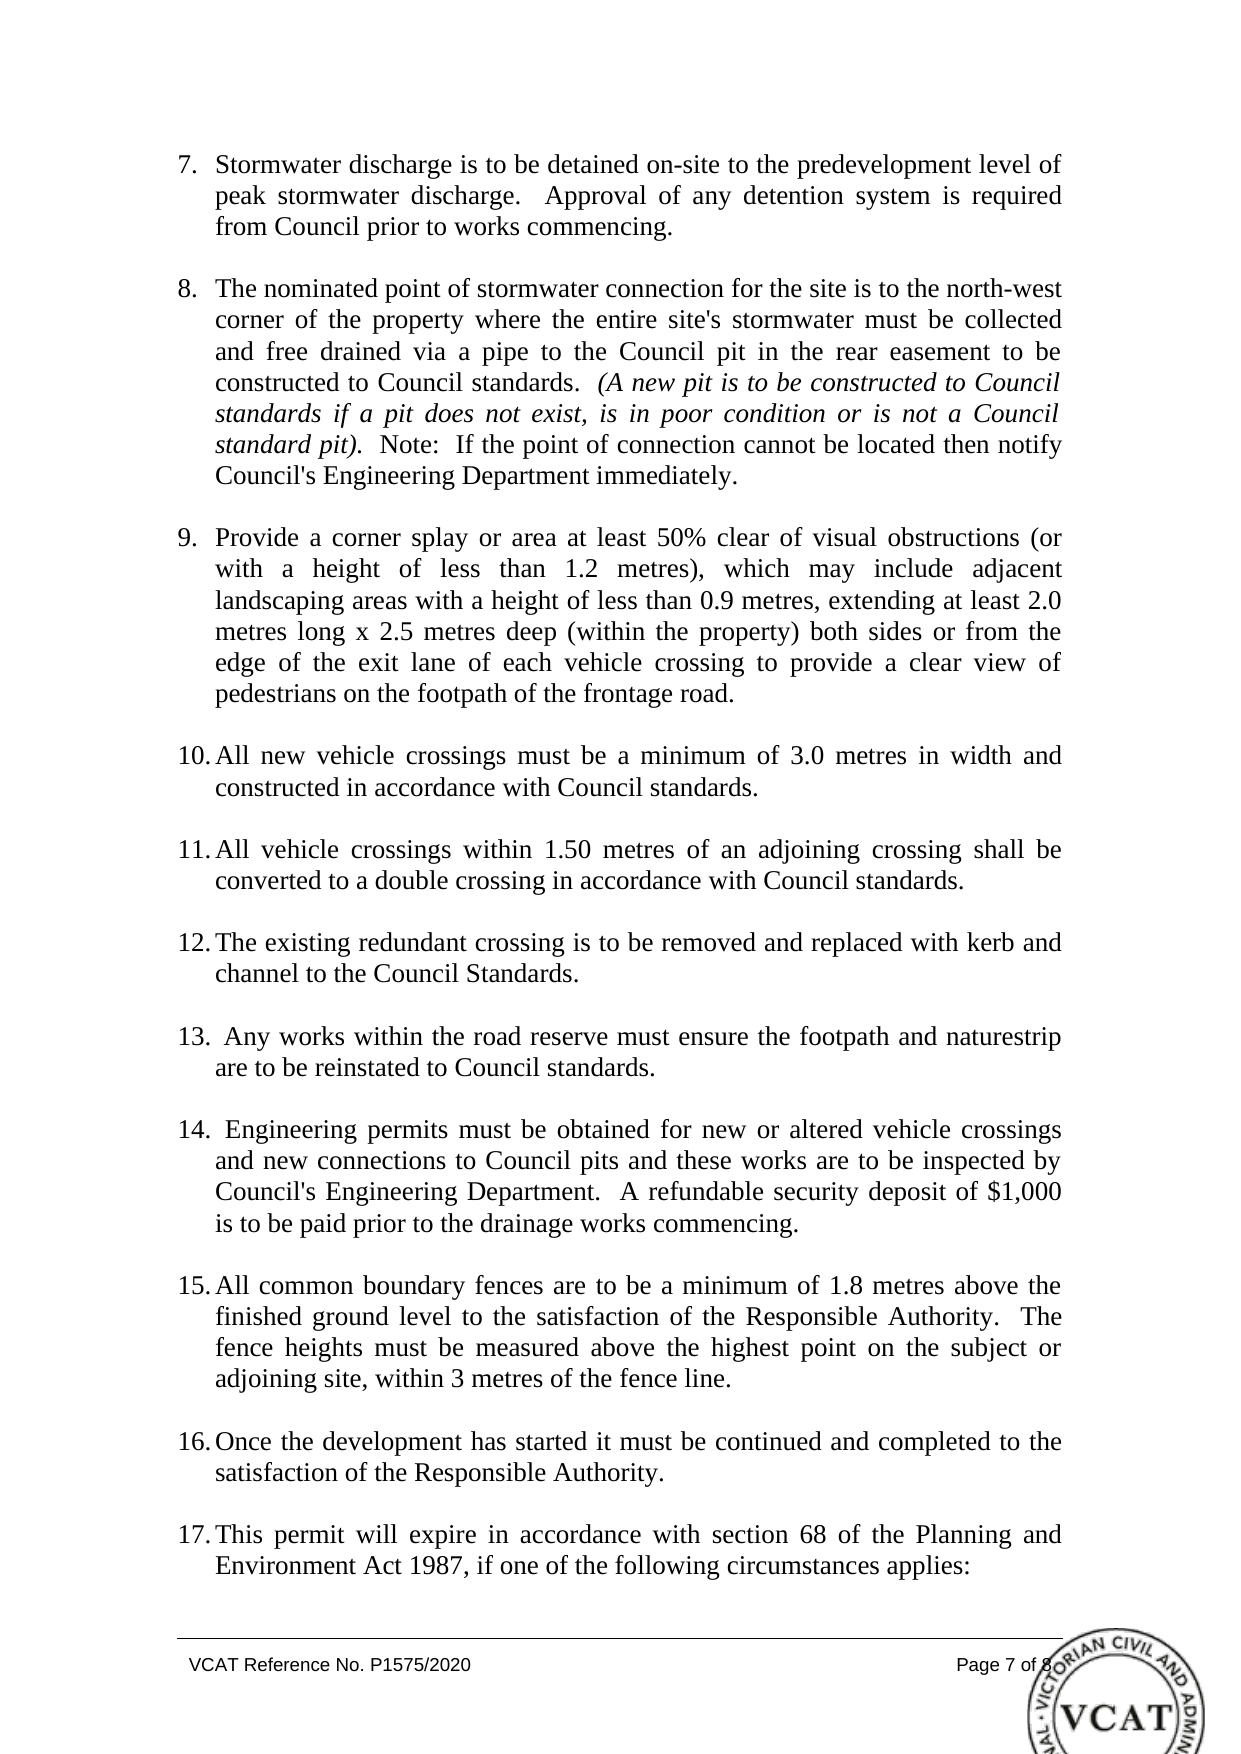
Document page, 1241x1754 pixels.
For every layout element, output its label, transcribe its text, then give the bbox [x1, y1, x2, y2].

list The nominated point of stormwater connection for the site is to the north-west corner of the property where the entire site's stormwater must be collected and free drained via a pipe to the Council pit in the rear easement to be constructed to Council standards. (A new pit is to be constructed to Council standards if a pit does not exist, is in poor condition or is not a Council standard pit). Note: If the point of connection cannot be located then notify Council's Engineering Department immediately. [177, 272, 1063, 490]
list All vehicle crossings within 1.50 metres of an adjoining crossing shall be converted to a double crossing in accordance with Council standards. [177, 833, 1063, 895]
list All new vehicle crossings must be a minimum of 3.0 metres in width and constructed in accordance with Council standards. [177, 739, 1063, 802]
list The existing redundant crossing is to be removed and replaced with kerb and channel to the Council Standards. [177, 926, 1063, 989]
list Engineering permits must be obtained for new or altered vehicle crossings and new connections to Council pits and these works are to be inspected by Council's Engineering Department. A refundable security deposit of $1,000 is to be paid prior to the drainage works commencing. [177, 1113, 1063, 1238]
picture [1027, 1628, 1205, 1754]
list Stormwater discharge is to be detained on-site to the predevelopment level of peak stormwater discharge. Approval of any detention system is required from Council prior to works commencing. [177, 148, 1063, 241]
list Any works within the road reserve must ensure the footpath and naturestrip are to be reinstated to Council standards. [177, 1020, 1063, 1082]
list Provide a corner splay or area at least 50% clear of visual obstructions (or with a height of less than 1.2 metres), which may include adjacent landscaping areas with a height of less than 0.9 metres, extending at least 2.0 metres long x 2.5 metres deep (within the property) both sides or from the edge of the exit lane of each vehicle crossing to provide a clear view of pedestrians on the footpath of the frontage road. [177, 521, 1063, 708]
list All common boundary fences are to be a minimum of 1.8 metres above the finished ground level to the satisfaction of the Responsible Authority. The fence heights must be measured above the highest point on the subject or adjoining site, within 3 metres of the fence line. [177, 1269, 1063, 1393]
list This permit will expire in accordance with section 68 of the Planning and Environment Act 1987, if one of the following circumstances applies: [177, 1518, 1063, 1580]
list Once the development has started it must be continued and completed to the satisfaction of the Responsible Authority. [177, 1425, 1063, 1487]
